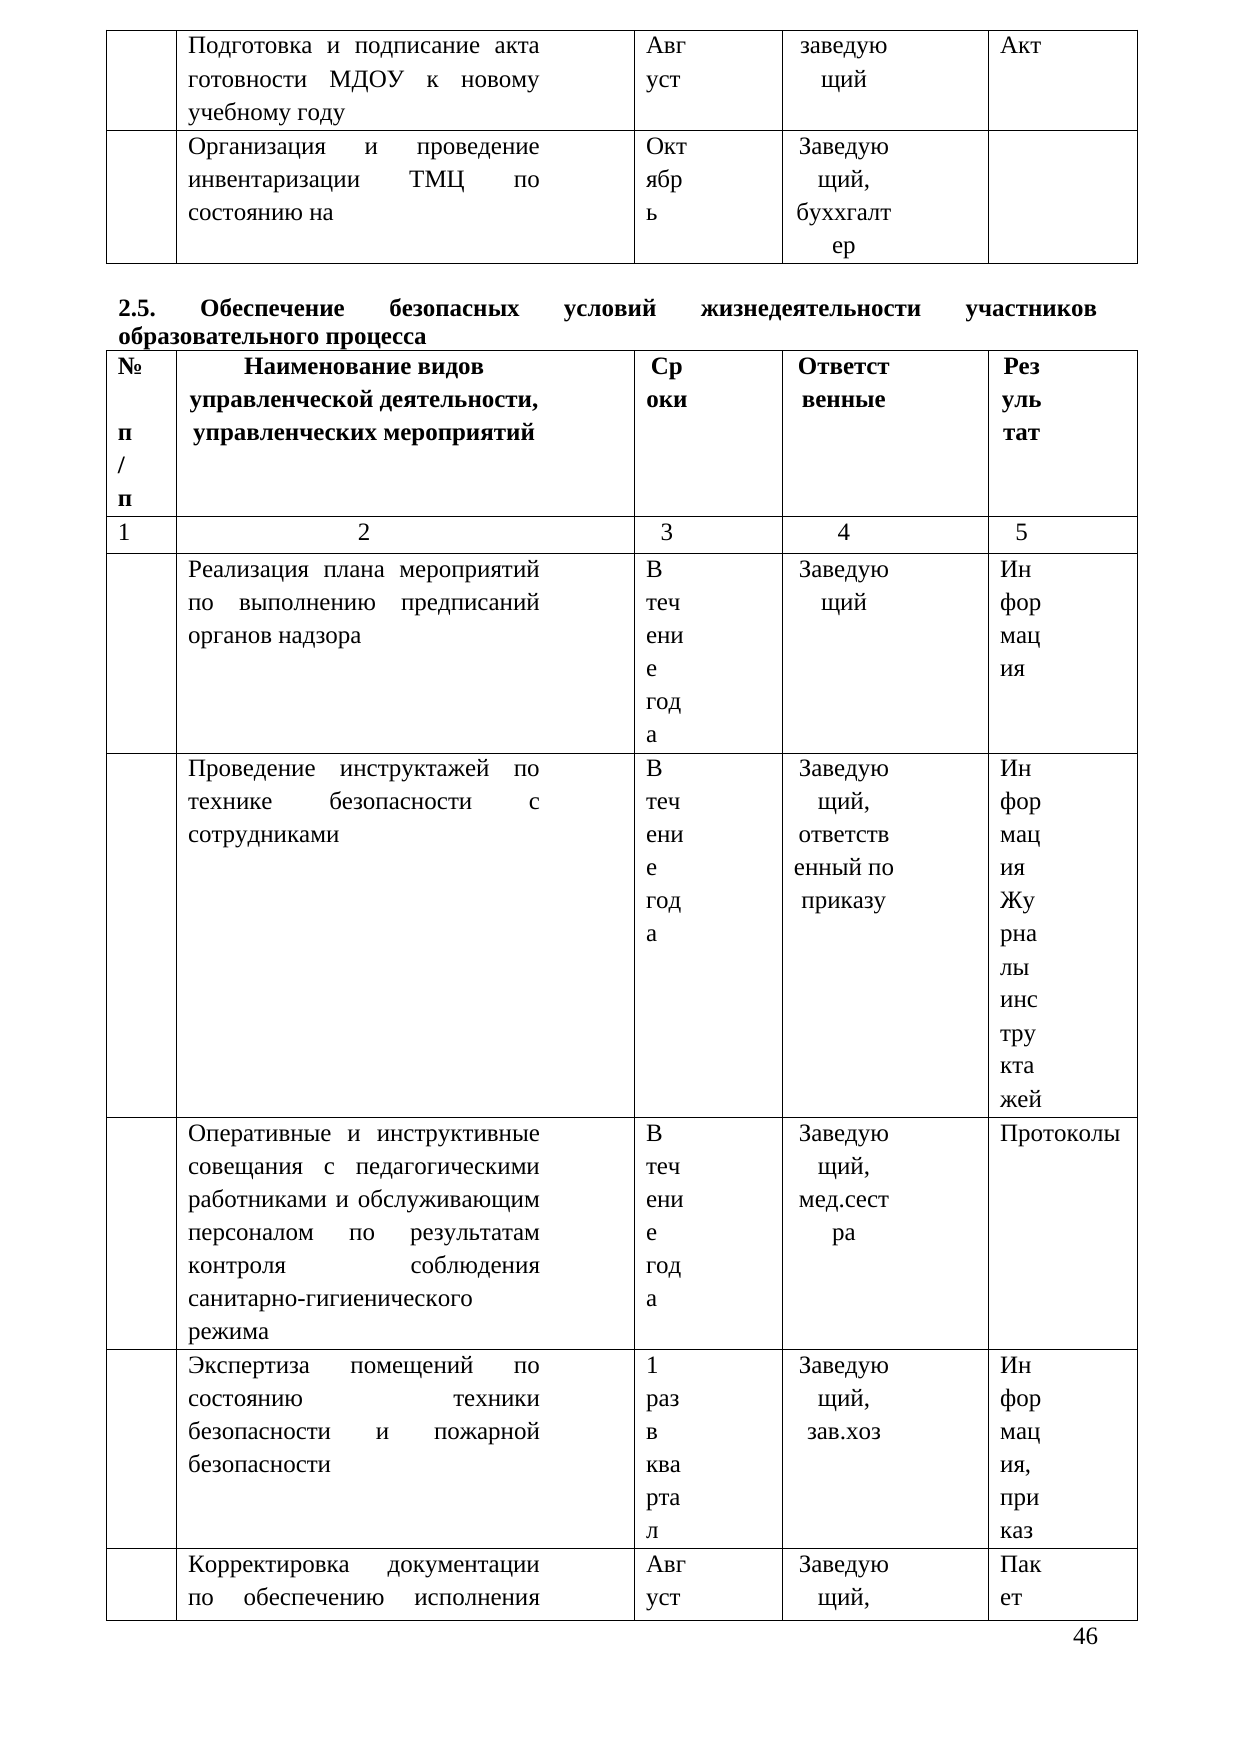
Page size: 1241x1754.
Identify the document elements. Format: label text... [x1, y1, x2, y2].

table_cell Информация, приказ [989, 1350, 1137, 1548]
table_cell Проведение инструктажей по технике безопасности с сотрудниками [177, 754, 634, 1117]
table_cell [989, 131, 1137, 263]
table_header Сроки [635, 351, 782, 516]
table_cell 3 [635, 517, 782, 553]
table_cell Август [635, 1549, 782, 1620]
table_cell [107, 31, 176, 130]
table_cell Август [635, 31, 782, 130]
text 2.5. Обеспечение безопасных условий жизнедеятельности участников образовательного процесса [118, 293, 1098, 350]
table_cell 4 [783, 517, 988, 553]
table_header Результат [989, 351, 1137, 516]
table_cell В течение года [635, 554, 782, 752]
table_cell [783, 1549, 988, 1620]
table_cell [107, 754, 176, 1117]
table_cell Оперативные и инструктивные совещания с педагогическими работниками и обслуживающим персоналом по результатам контроля соблюдения санитарно-гигиенического режима [177, 1118, 634, 1349]
table_cell Заведующий, мед.сестра [783, 1118, 988, 1349]
table_cell 5 [989, 517, 1137, 553]
table_cell 1 раз в квартал [635, 1350, 782, 1548]
table_header № п/п [107, 351, 176, 516]
table_header Ответственные [783, 351, 988, 516]
table_cell Заведующий, ответственный по приказу [783, 754, 988, 1117]
table_cell В течение года [635, 1118, 782, 1349]
table_cell Реализация плана мероприятий по выполнению предписаний органов надзора [177, 554, 634, 752]
table_cell Заведующий [783, 554, 988, 752]
table_cell В течение года [635, 754, 782, 1117]
table_cell [107, 131, 176, 263]
table_cell Экспертиза помещений по состоянию техники безопасности и пожарной безопасности [177, 1350, 634, 1548]
table_cell Пакет документов [989, 1549, 1137, 1620]
table_cell Заведующий, зав.хоз [783, 1350, 988, 1548]
table_header Наименование видов управленческой деятельности, управленческих мероприятий [177, 351, 634, 516]
table_cell Информация Журналы инструктажей [989, 754, 1137, 1117]
table_cell заведующий [783, 31, 988, 130]
table_cell [107, 554, 176, 752]
table_cell Акт [989, 31, 1137, 130]
table_cell Заведующий, буххгалтер [783, 131, 988, 263]
table_cell Подготовка и подписание акта готовности МДОУ к новому учебному году [177, 31, 634, 130]
table_cell 1 [107, 517, 176, 553]
table_cell [107, 1118, 176, 1349]
table_cell Организация и проведение инвентаризации ТМЦ по состоянию на [177, 131, 634, 263]
table_cell [107, 1350, 176, 1548]
table_cell Протоколы [989, 1118, 1137, 1349]
table_cell 2 [177, 517, 634, 553]
table_cell Информация [989, 554, 1137, 752]
table_cell Октябрь [635, 131, 782, 263]
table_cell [177, 1549, 634, 1620]
table_cell [107, 1549, 176, 1620]
